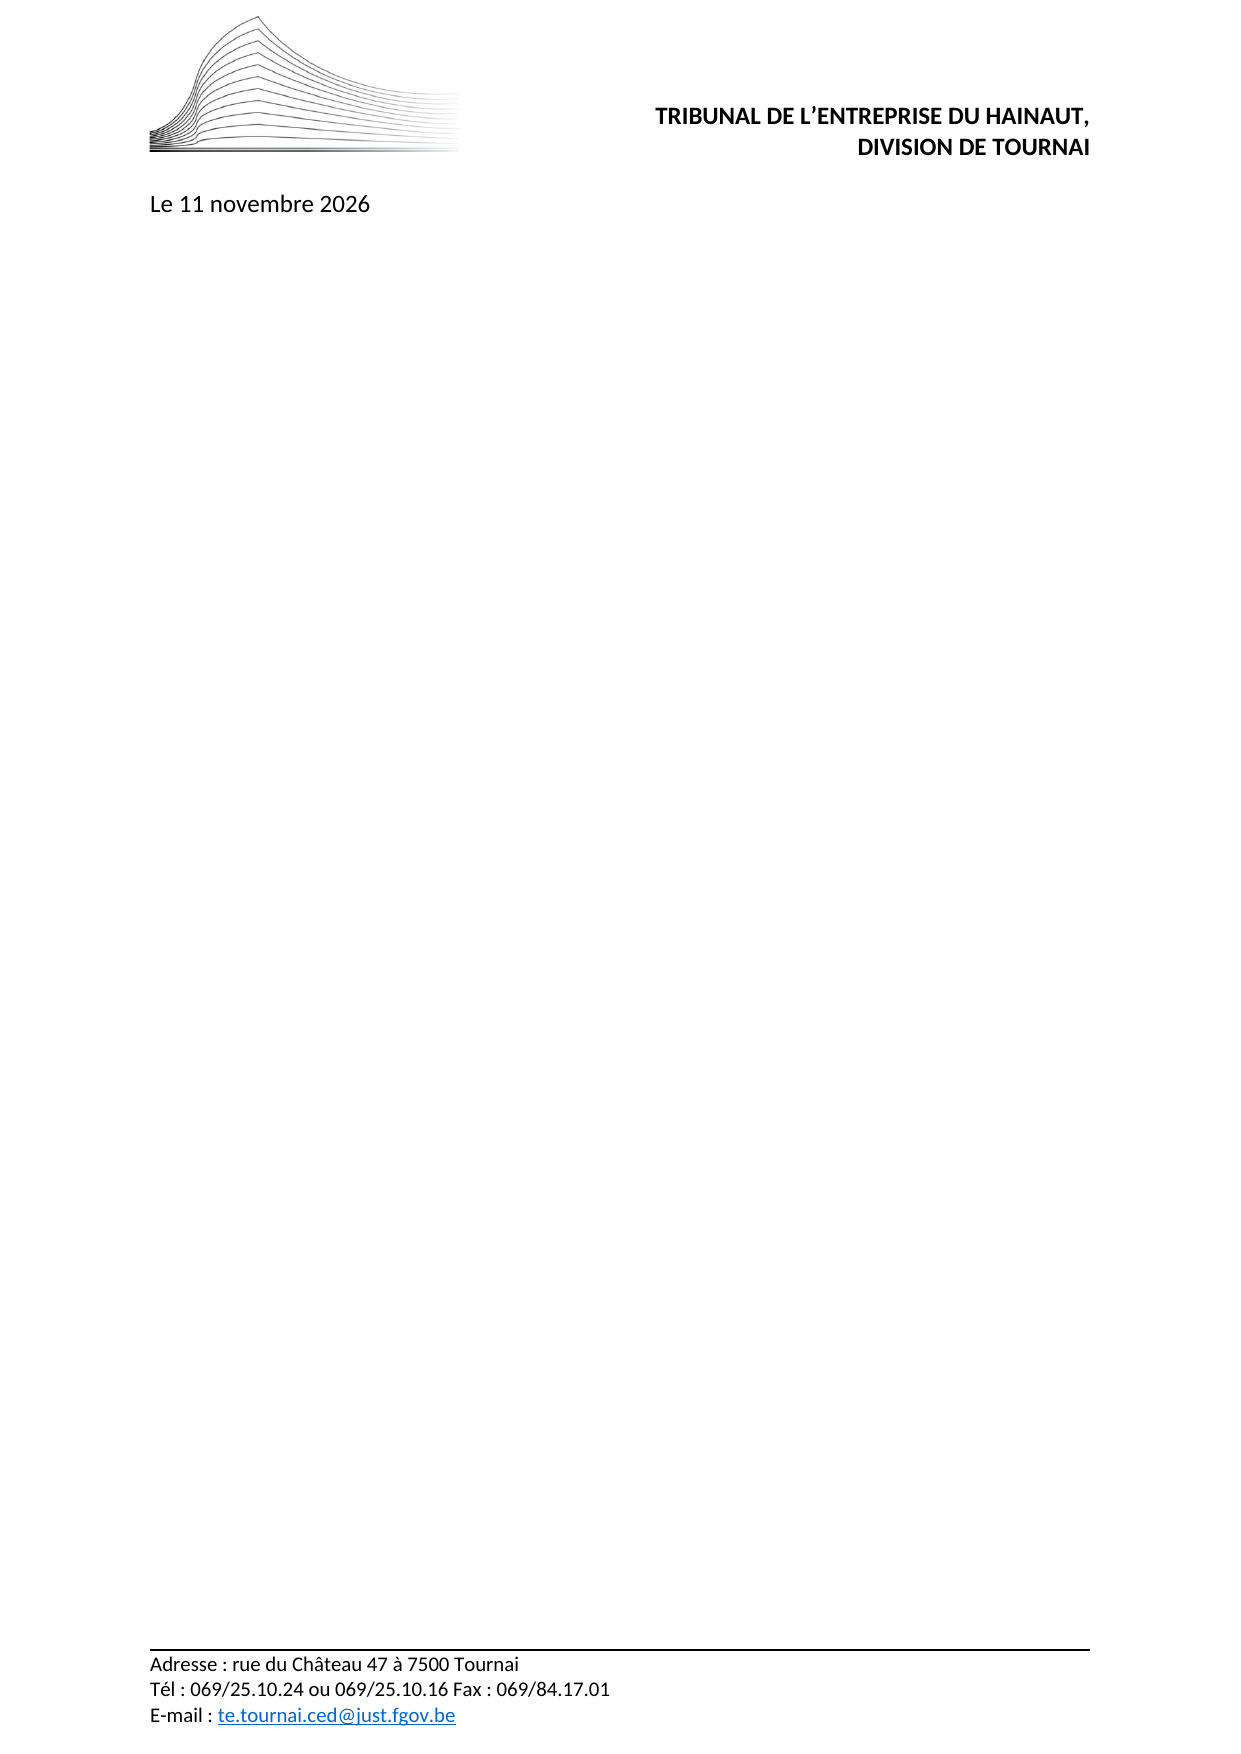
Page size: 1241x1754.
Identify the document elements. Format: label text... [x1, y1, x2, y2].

text Le 8 décembre 2023 [150, 188, 1080, 218]
picture [149, 16, 460, 152]
